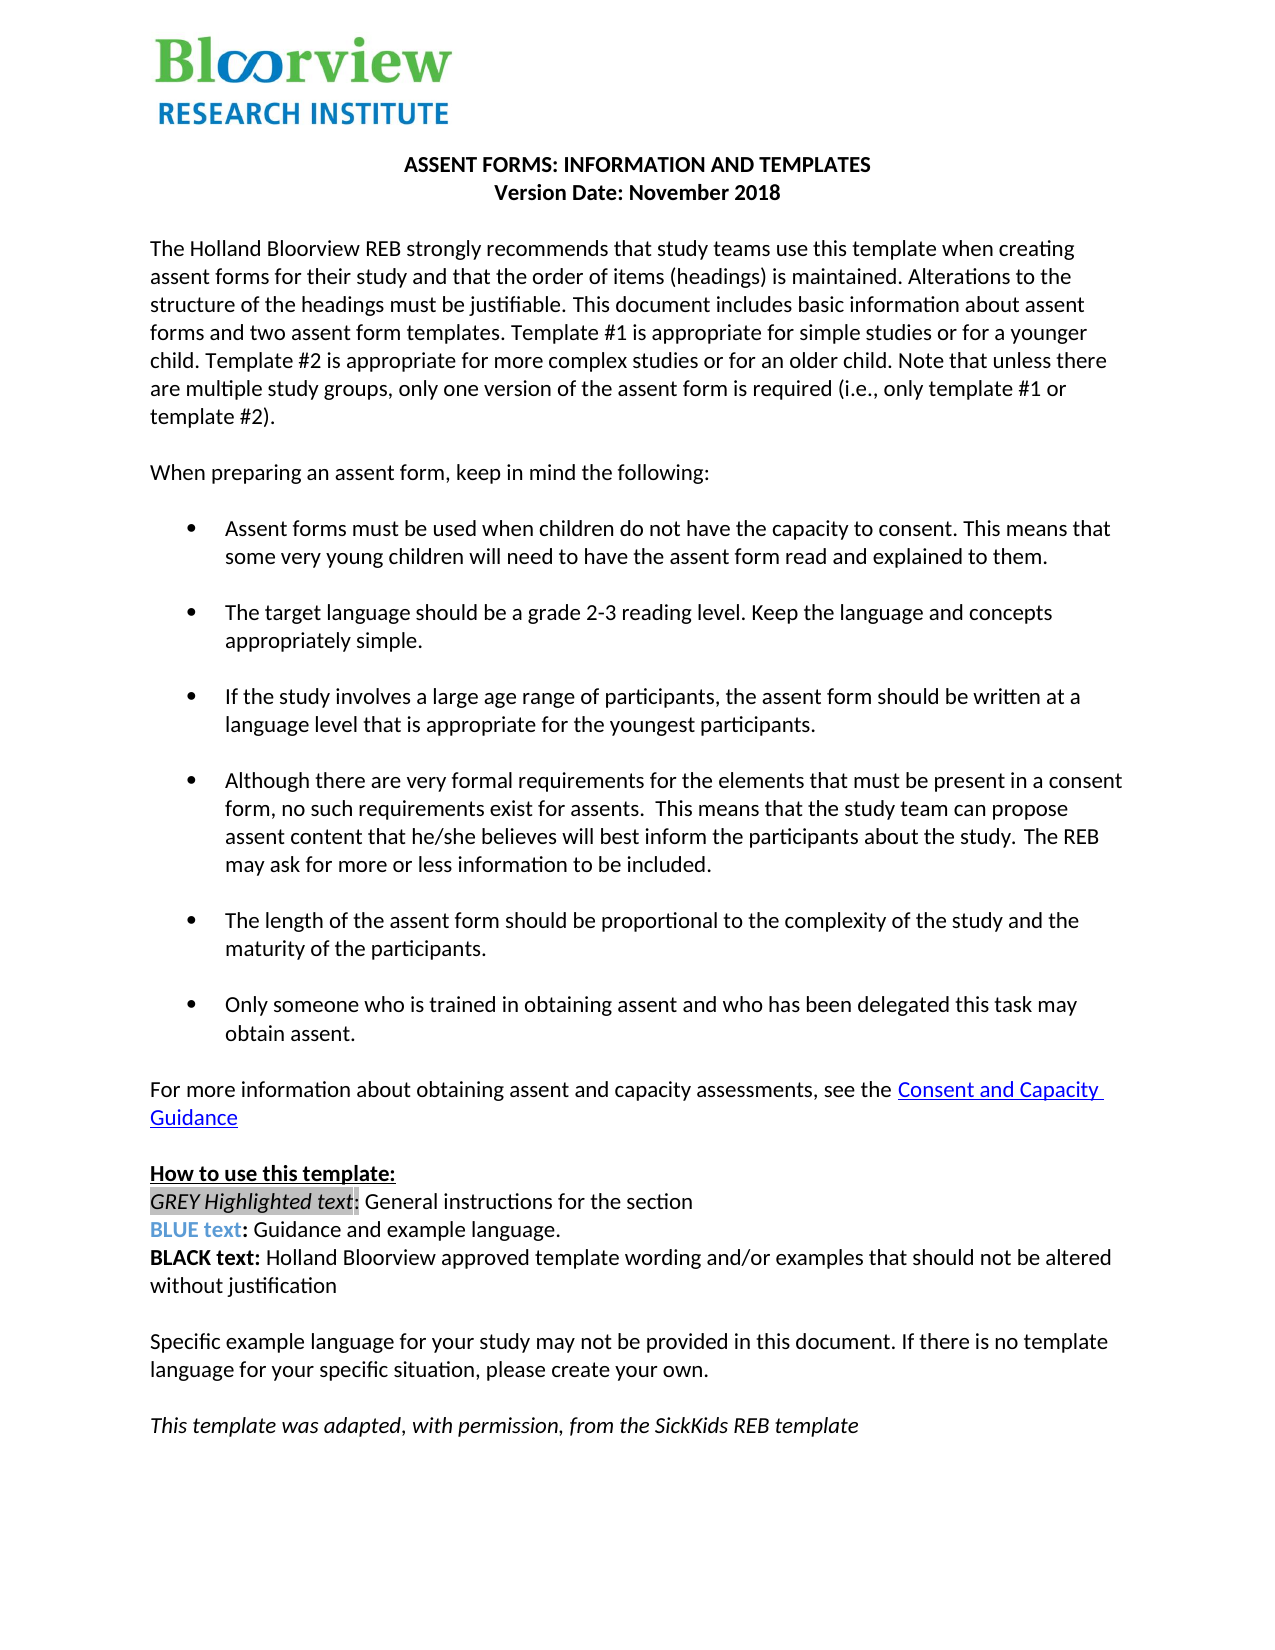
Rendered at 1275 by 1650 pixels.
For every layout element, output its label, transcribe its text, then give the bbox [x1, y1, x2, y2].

text BLUE text: Guidance and example language. [150, 1215, 1125, 1243]
text Specific example language for your study may not be provided in this document. If there is no template language for your specific situation, please create your own. [150, 1327, 1125, 1383]
list The target language should be a grade 2-3 reading level. Keep the language and concepts appropriately simple. [187, 598, 1127, 654]
list The length of the assent form should be proportional to the complexity of the study and the maturity of the participants. [187, 907, 1127, 963]
text When preparing an assent form, keep in mind the following: [150, 458, 1125, 486]
list Only someone who is trained in obtaining assent and who has been delegated this task may obtain assent. [187, 991, 1127, 1047]
text BLACK text: Holland Bloorview approved template wording and/or examples that should not be altered without justification [150, 1243, 1125, 1299]
list If the study involves a large age range of participants, the assent form should be written at a language level that is appropriate for the youngest participants. [187, 682, 1127, 738]
list Although there are very formal requirements for the elements that must be present in a consent form, no such requirements exist for assents. This means that the study team can propose assent content that he/she believes will best inform the participants about the study. The REB may ask for more or less information to be included. [187, 766, 1127, 878]
text Version Date: November 2018 [150, 178, 1125, 206]
text This template was adapted, with permission, from the SickKids REB template [150, 1411, 1125, 1439]
text How to use this template: [150, 1159, 1125, 1187]
text Assent forms: Information and templates [150, 150, 1125, 178]
text For more information about obtaining assent and capacity assessments, see the Consent and Capacity Guidance [150, 1075, 1125, 1131]
text The Holland Bloorview REB strongly recommends that study teams use this template when creating assent forms for their study and that the order of items (headings) is maintained. Alterations to the structure of the headings must be justifiable. This document includes basic information about assent forms and two assent form templates. Template #1 is appropriate for simple studies or for a younger child. Template #2 is appropriate for more complex studies or for an older child. Note that unless there are multiple study groups, only one version of the assent form is required (i.e., only template #1 or template #2). [150, 234, 1125, 430]
list Assent forms must be used when children do not have the capacity to consent. This means that some very young children will need to have the assent form read and explained to them. [187, 514, 1127, 570]
picture [134, 15, 473, 145]
text GREY Highlighted text: General instructions for the section [359, 1187, 1125, 1215]
